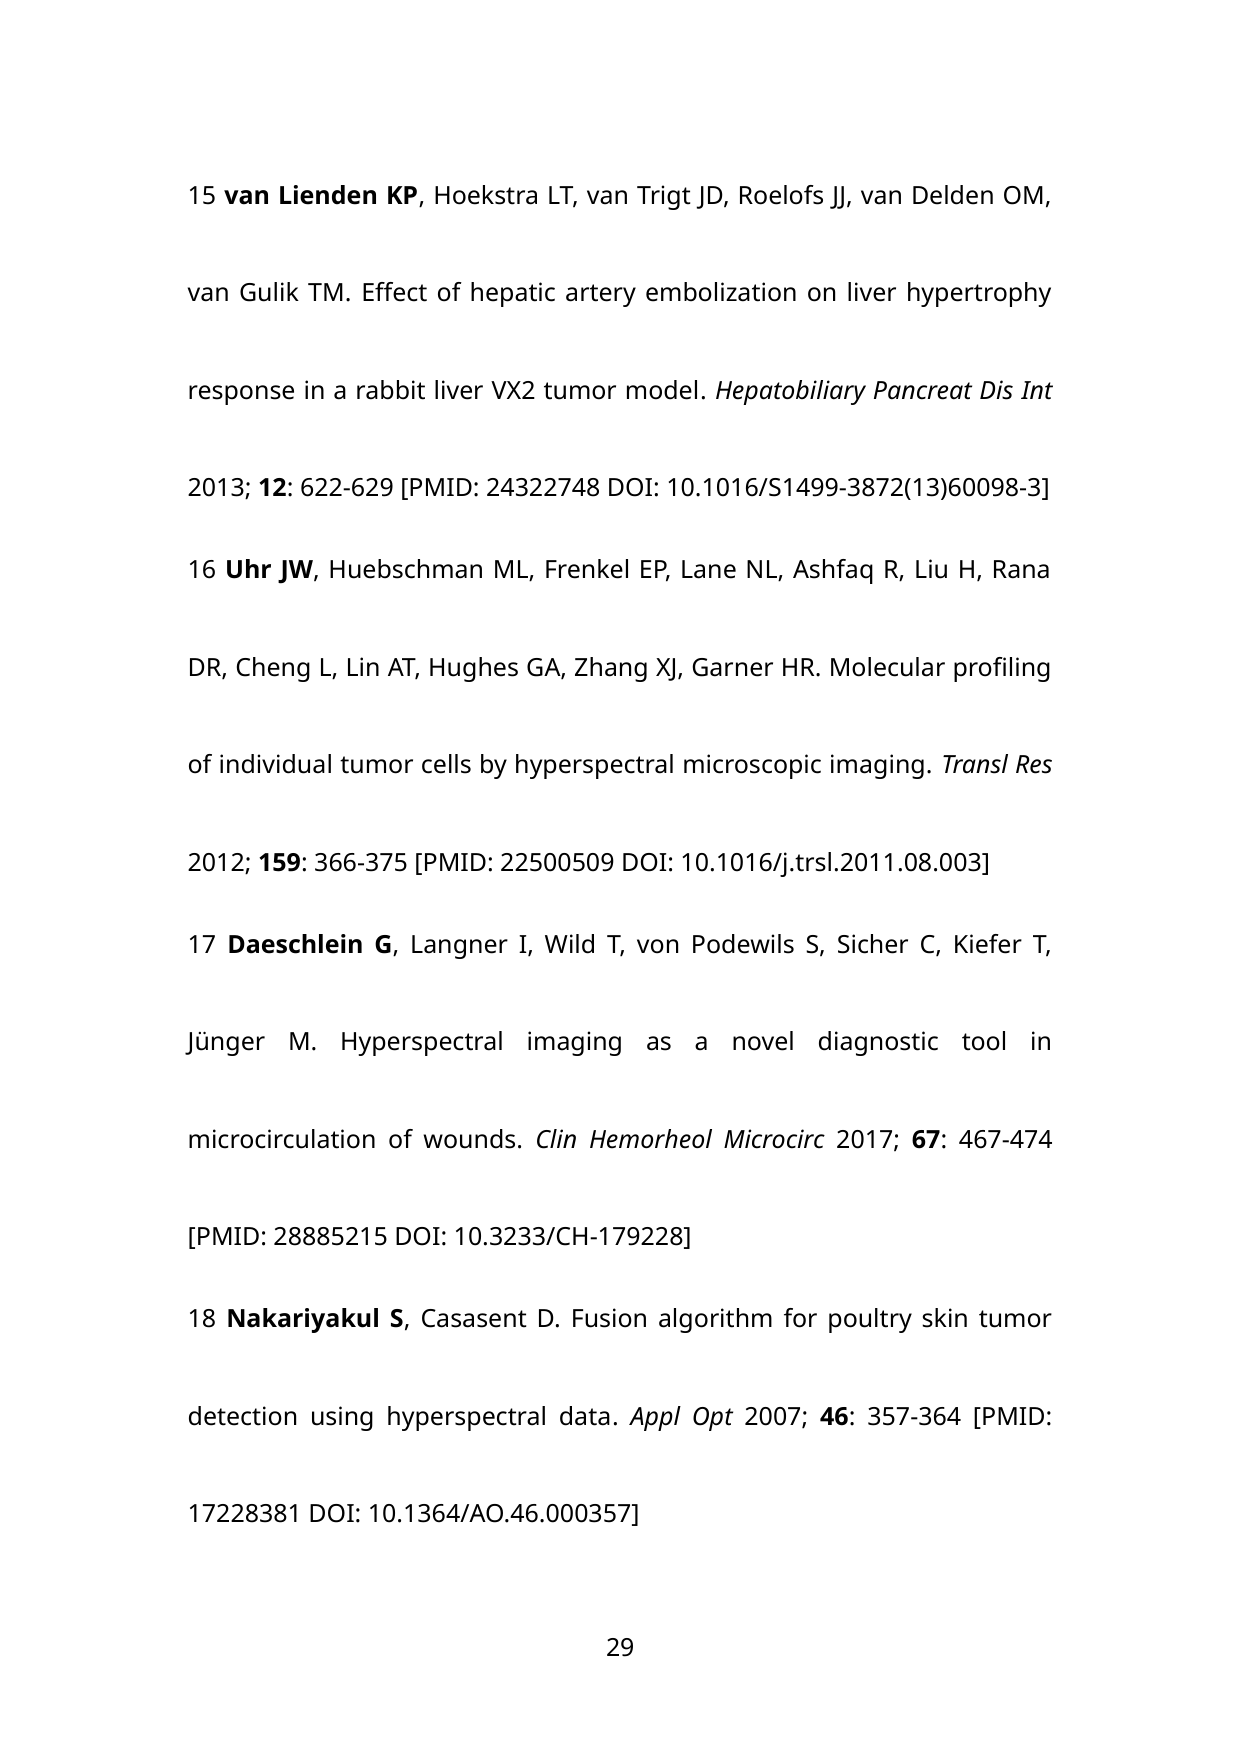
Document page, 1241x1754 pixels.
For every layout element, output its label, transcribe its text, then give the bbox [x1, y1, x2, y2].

text 16 Uhr JW, Huebschman ML, Frenkel EP, Lane NL, Ashfaq R, Liu H, Rana DR, Cheng L, Lin AT, Hughes GA, Zhang XJ, Garner HR. Molecular profiling of individual tumor cells by hyperspectral microscopic imaging. Transl Res 2012; 159: 366-375 [PMID: 22500509 DOI: 10.1016/j.trsl.2011.08.003] [187, 536, 1053, 894]
text 18 Nakariyakul S, Casasent D. Fusion algorithm for poultry skin tumor detection using hyperspectral data. Appl Opt 2007; 46: 357-364 [PMID: 17228381 DOI: 10.1364/AO.46.000357] [187, 1285, 1053, 1545]
text 17 Daeschlein G, Langner I, Wild T, von Podewils S, Sicher C, Kiefer T, Jünger M. Hyperspectral imaging as a novel diagnostic tool in microcirculation of wounds. Clin Hemorheol Microcirc 2017; 67: 467-474 [PMID: 28885215 DOI: 10.3233/CH-179228] [187, 911, 1053, 1268]
text 15 van Lienden KP, Hoekstra LT, van Trigt JD, Roelofs JJ, van Delden OM, van Gulik TM. Effect of hepatic artery embolization on liver hypertrophy response in a rabbit liver VX2 tumor model. Hepatobiliary Pancreat Dis Int 2013; 12: 622-629 [PMID: 24322748 DOI: 10.1016/S1499-3872(13)60098-3] [187, 162, 1053, 519]
